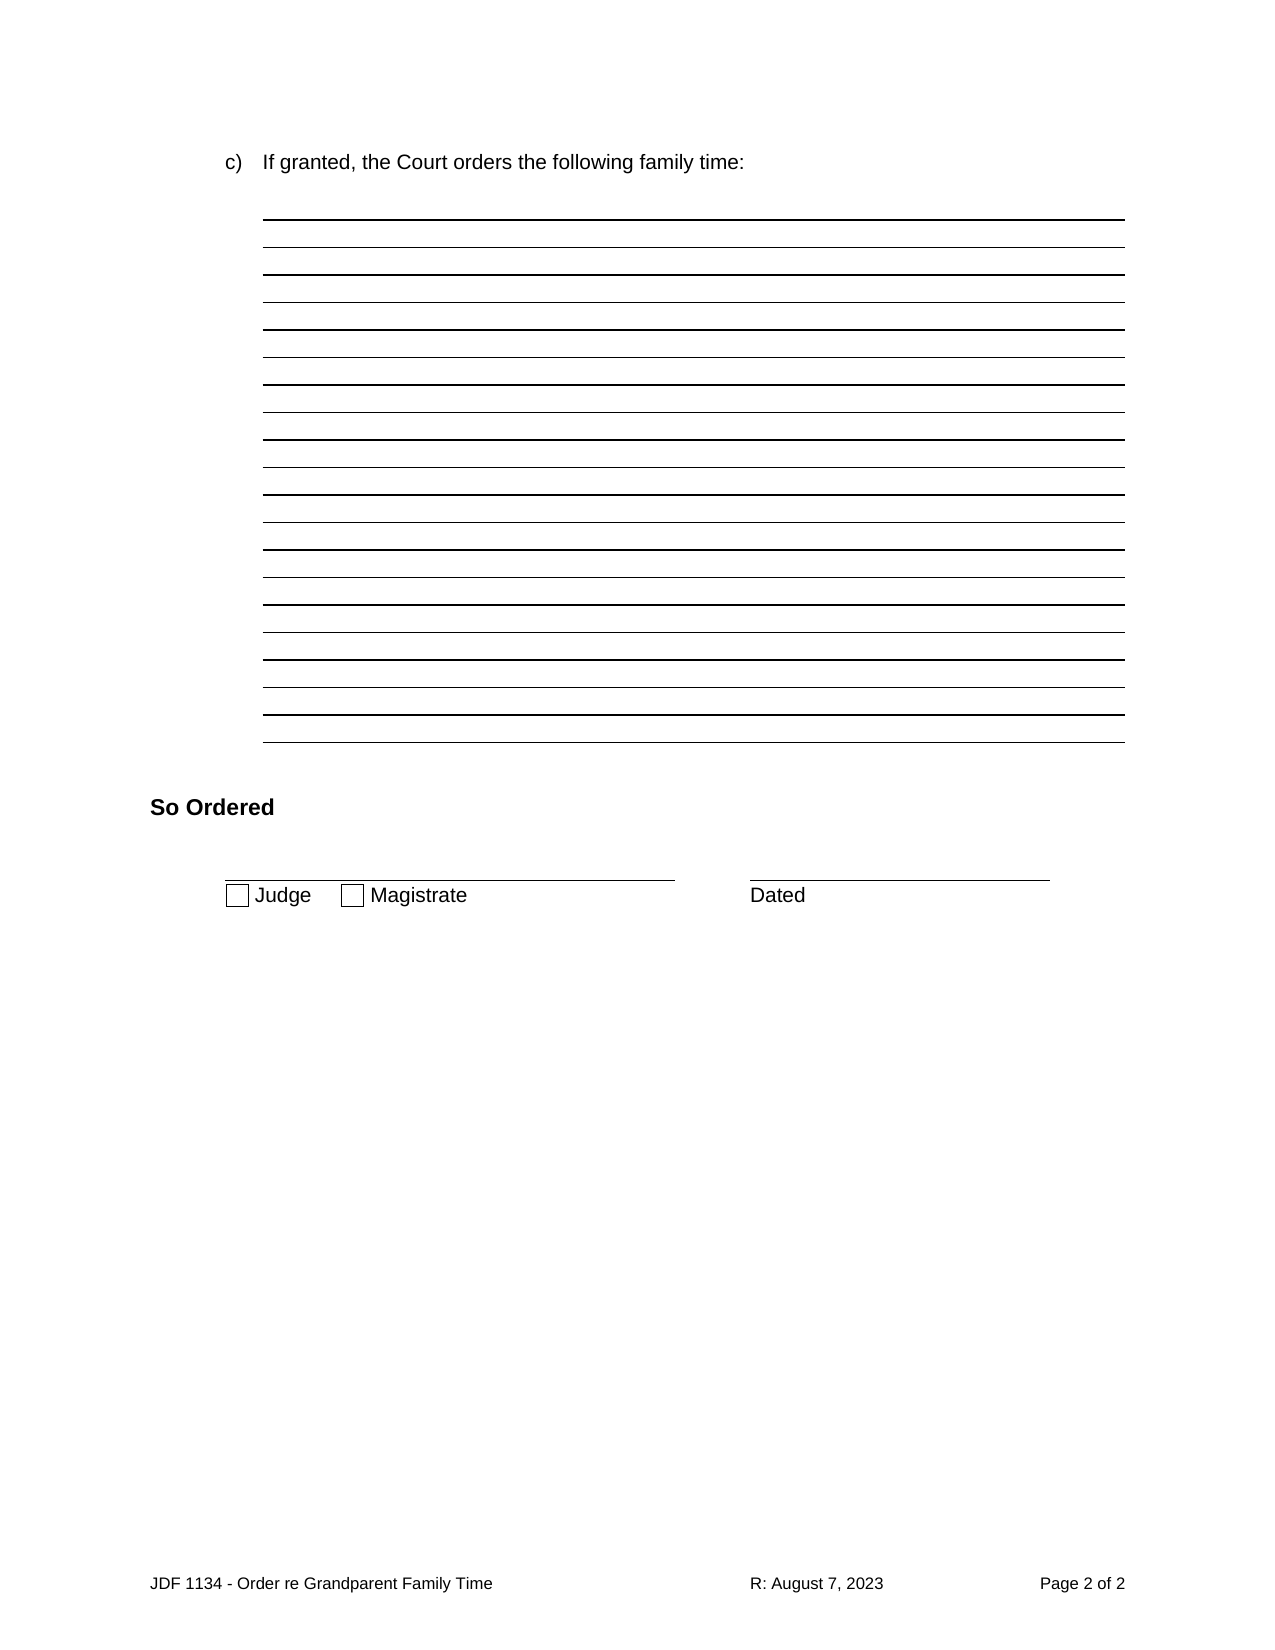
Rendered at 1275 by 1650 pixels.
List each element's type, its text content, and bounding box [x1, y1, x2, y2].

text c) If granted, the Court orders the following family time: [225, 150, 1125, 174]
text Judge Magistrate Dated [225, 883, 1125, 907]
subtitle So Ordered [150, 794, 1125, 821]
